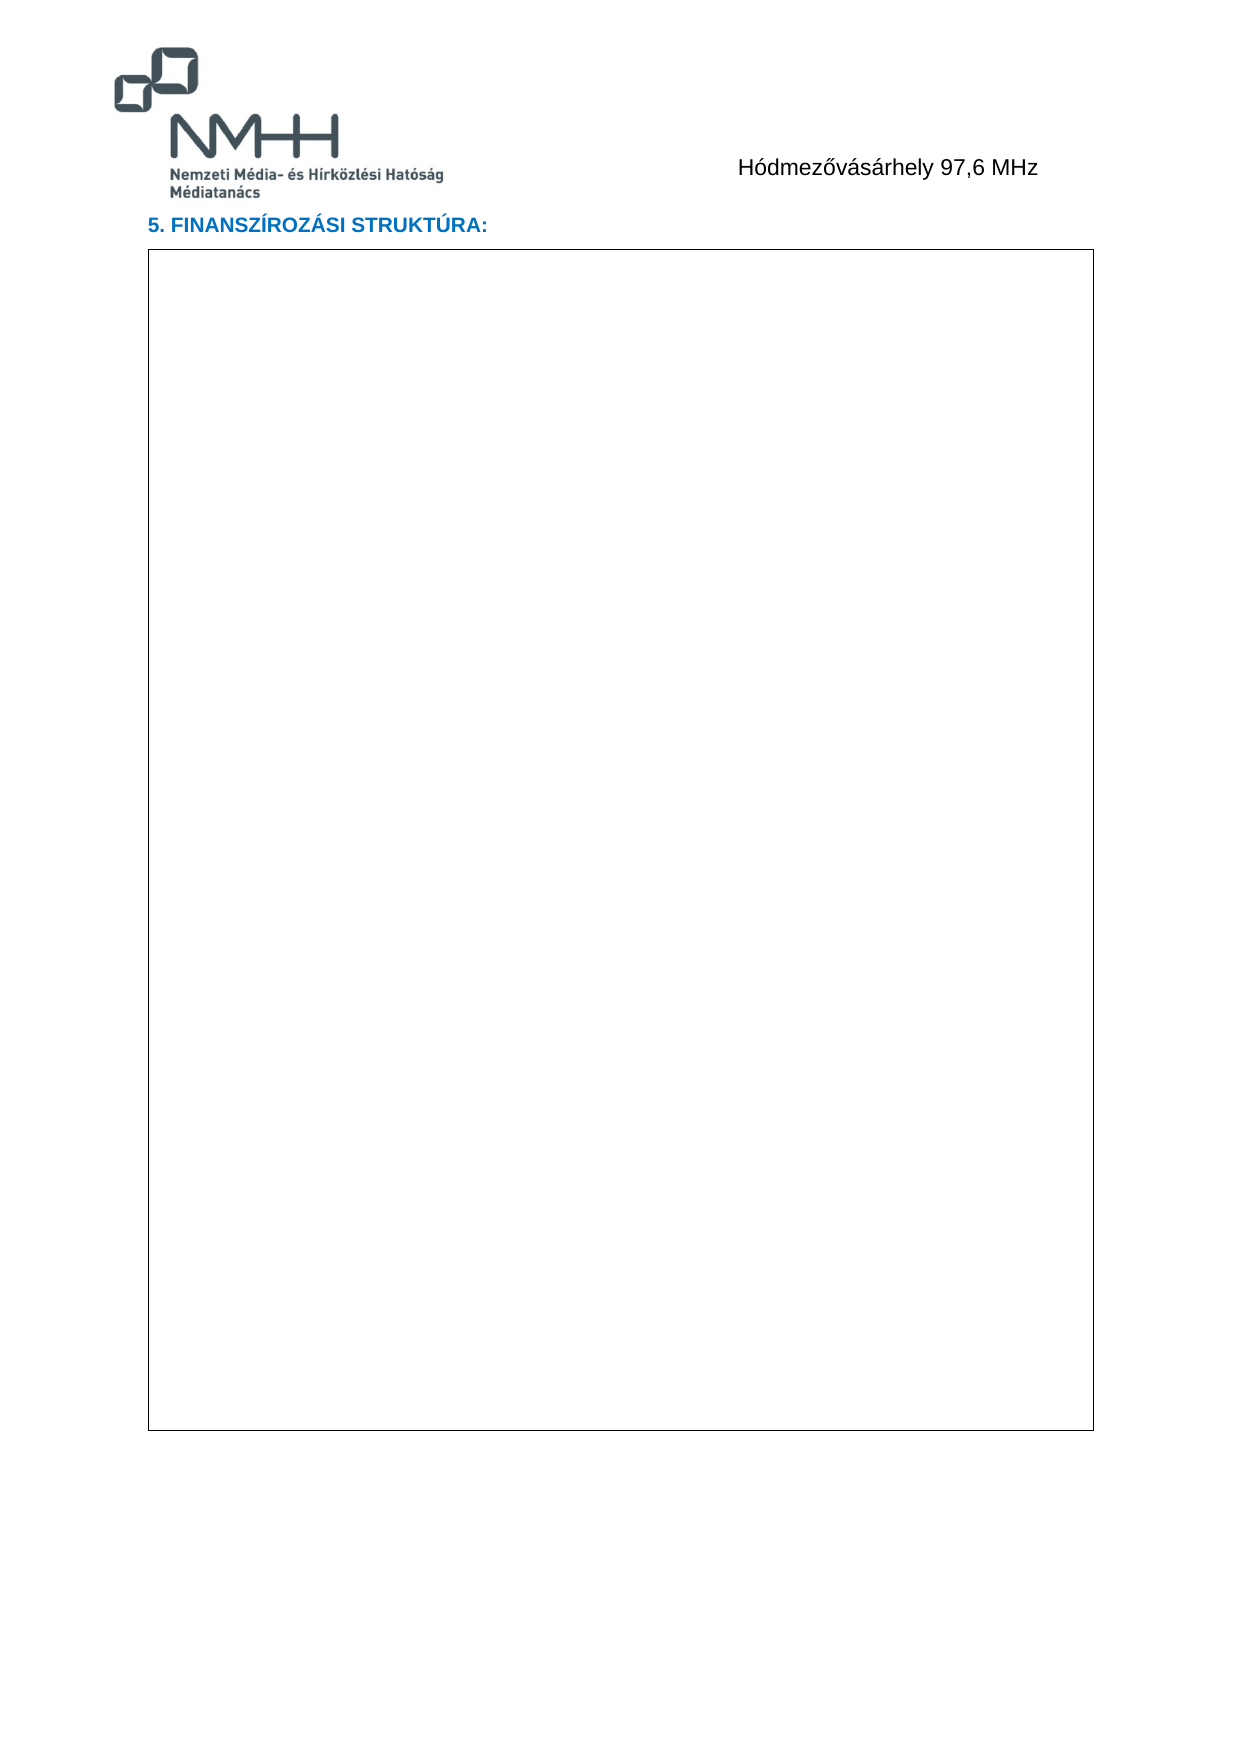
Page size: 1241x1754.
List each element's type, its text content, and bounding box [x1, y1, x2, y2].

table_header [149, 250, 1093, 1430]
text 5. FINANSZÍROZÁSI STRUKTÚRA: [148, 213, 1092, 237]
picture [103, 37, 466, 212]
